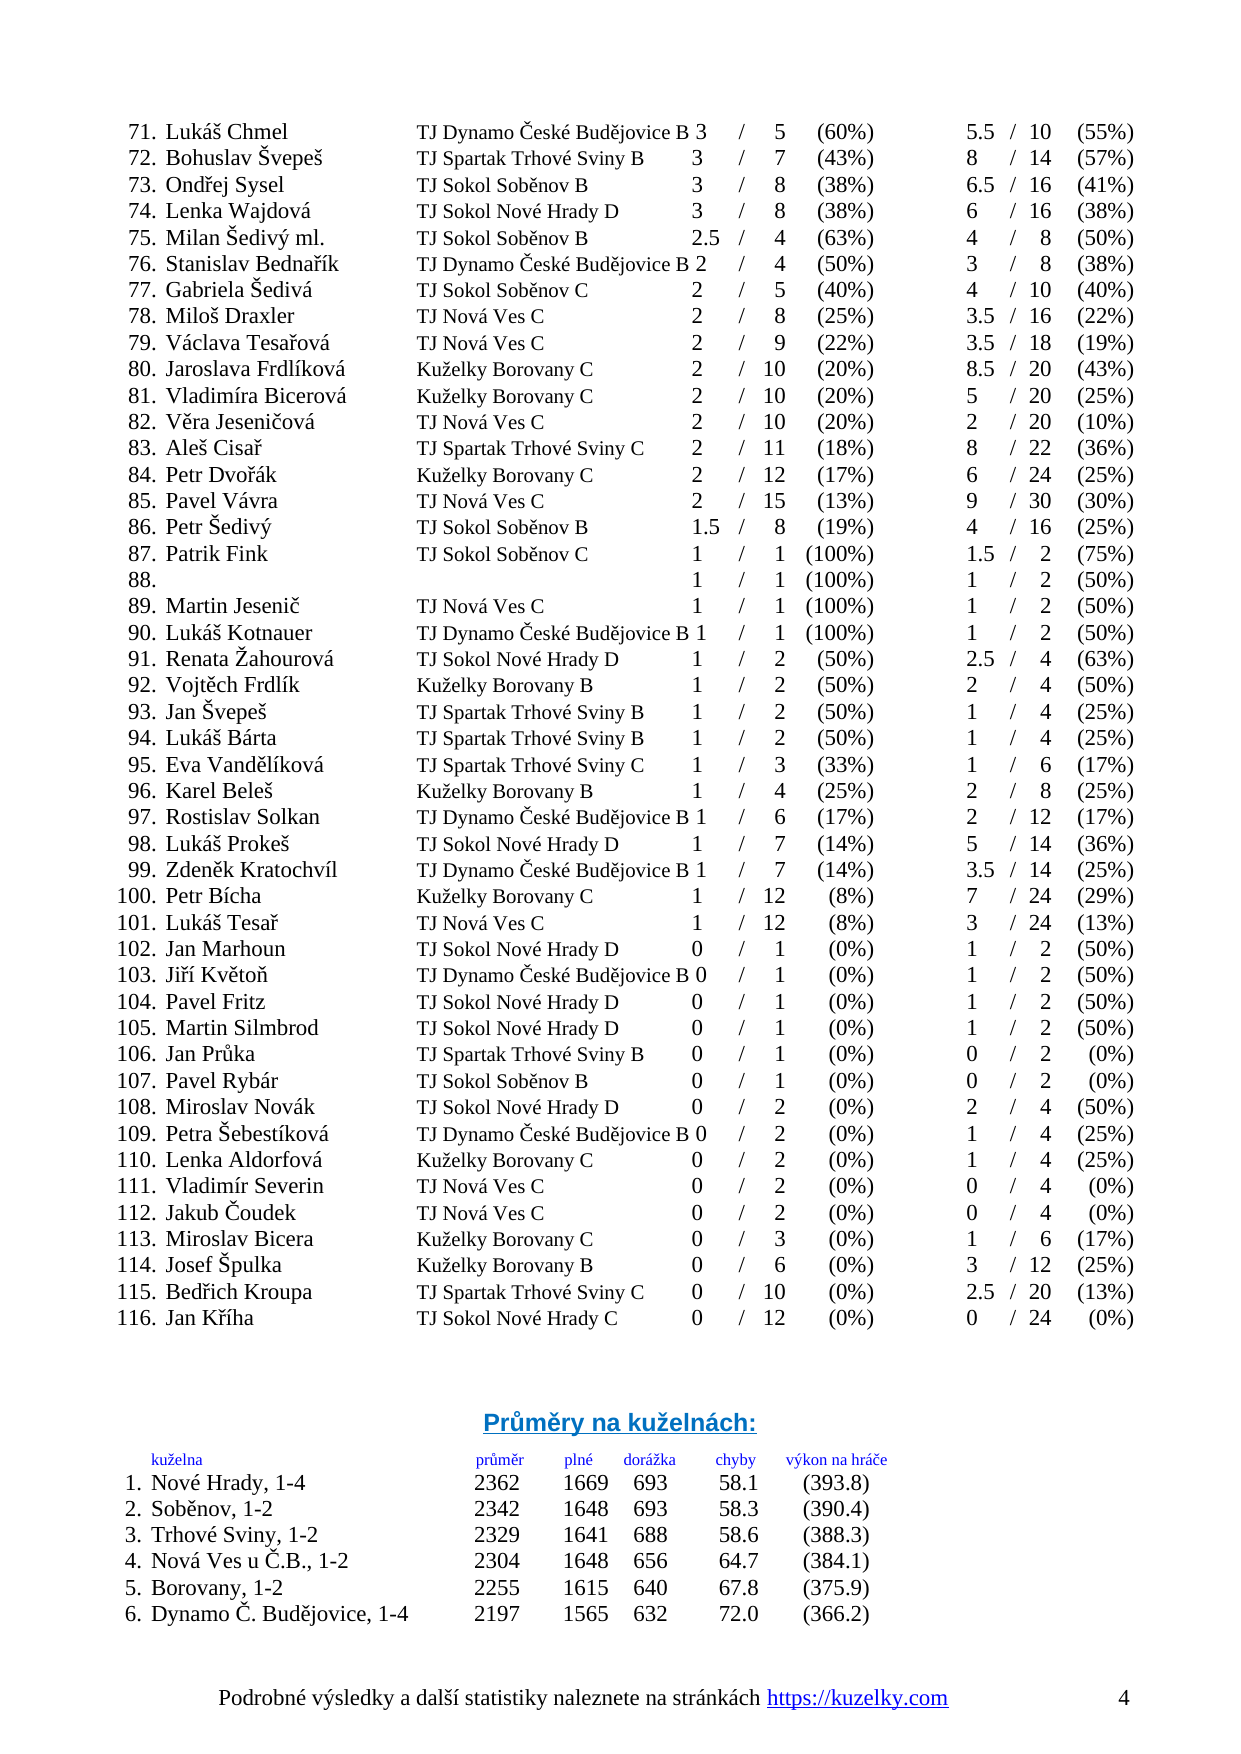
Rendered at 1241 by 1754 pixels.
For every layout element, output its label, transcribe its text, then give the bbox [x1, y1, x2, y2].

text 4. Nová Ves u Č.B., 1-2 2304 1648 656 64.7 (384.1) [106, 1548, 1134, 1574]
text 71. Lukáš Chmel TJ Dynamo České Budějovice B 3 / 5 (60%) 5.5 / 10 (55%) [106, 118, 1134, 144]
text kuželna průměr plné dorážka chyby výkon na hráče [106, 1449, 1134, 1468]
text 84. Petr Dvořák Kuželky Borovany C 2 / 12 (17%) 6 / 24 (25%) [106, 461, 1134, 487]
text 99. Zdeněk Kratochvíl TJ Dynamo České Budějovice B 1 / 7 (14%) 3.5 / 14 (25%) [106, 856, 1134, 882]
text 79. Václava Tesařová TJ Nová Ves C 2 / 9 (22%) 3.5 / 18 (19%) [106, 329, 1134, 355]
text 81. Vladimíra Bicerová Kuželky Borovany C 2 / 10 (20%) 5 / 20 (25%) [106, 382, 1134, 408]
text 108. Miroslav Novák TJ Sokol Nové Hrady D 0 / 2 (0%) 2 / 4 (50%) [106, 1093, 1134, 1119]
text 111. Vladimír Severin TJ Nová Ves C 0 / 2 (0%) 0 / 4 (0%) [106, 1172, 1134, 1199]
text 92. Vojtěch Frdlík Kuželky Borovany B 1 / 2 (50%) 2 / 4 (50%) [106, 672, 1134, 698]
text 77. Gabriela Šedivá TJ Sokol Soběnov C 2 / 5 (40%) 4 / 10 (40%) [106, 276, 1134, 303]
text 103. Jiří Květoň TJ Dynamo České Budějovice B 0 / 1 (0%) 1 / 2 (50%) [106, 961, 1134, 988]
text 110. Lenka Aldorfová Kuželky Borovany C 0 / 2 (0%) 1 / 4 (25%) [106, 1146, 1134, 1172]
text 80. Jaroslava Frdlíková Kuželky Borovany C 2 / 10 (20%) 8.5 / 20 (43%) [106, 355, 1134, 382]
text 112. Jakub Čoudek TJ Nová Ves C 0 / 2 (0%) 0 / 4 (0%) [106, 1199, 1134, 1225]
text 72. Bohuslav Švepeš TJ Spartak Trhové Sviny B 3 / 7 (43%) 8 / 14 (57%) [106, 144, 1134, 171]
text 98. Lukáš Prokeš TJ Sokol Nové Hrady D 1 / 7 (14%) 5 / 14 (36%) [106, 830, 1134, 856]
text 94. Lukáš Bárta TJ Spartak Trhové Sviny B 1 / 2 (50%) 1 / 4 (25%) [106, 724, 1134, 751]
text 75. Milan Šedivý ml. TJ Sokol Soběnov B 2.5 / 4 (63%) 4 / 8 (50%) [106, 223, 1134, 250]
text 76. Stanislav Bednařík TJ Dynamo České Budějovice B 2 / 4 (50%) 3 / 8 (38%) [106, 250, 1134, 276]
text Průměry na kuželnách: [94, 1408, 1145, 1437]
text 6. Dynamo Č. Budějovice, 1-4 2197 1565 632 72.0 (366.2) [106, 1600, 1134, 1627]
text 90. Lukáš Kotnauer TJ Dynamo České Budějovice B 1 / 1 (100%) 1 / 2 (50%) [106, 619, 1134, 645]
text 102. Jan Marhoun TJ Sokol Nové Hrady D 0 / 1 (0%) 1 / 2 (50%) [106, 935, 1134, 961]
text 100. Petr Bícha Kuželky Borovany C 1 / 12 (8%) 7 / 24 (29%) [106, 882, 1134, 909]
text 105. Martin Silmbrod TJ Sokol Nové Hrady D 0 / 1 (0%) 1 / 2 (50%) [106, 1014, 1134, 1041]
text 87. Patrik Fink TJ Sokol Soběnov C 1 / 1 (100%) 1.5 / 2 (75%) [106, 540, 1134, 566]
text 3. Trhové Sviny, 1-2 2329 1641 688 58.6 (388.3) [106, 1521, 1134, 1548]
text 91. Renata Žahourová TJ Sokol Nové Hrady D 1 / 2 (50%) 2.5 / 4 (63%) [106, 645, 1134, 672]
text 86. Petr Šedivý TJ Sokol Soběnov B 1.5 / 8 (19%) 4 / 16 (25%) [106, 513, 1134, 540]
text 85. Pavel Vávra TJ Nová Ves C 2 / 15 (13%) 9 / 30 (30%) [106, 487, 1134, 513]
text 93. Jan Švepeš TJ Spartak Trhové Sviny B 1 / 2 (50%) 1 / 4 (25%) [106, 698, 1134, 724]
text 109. Petra Šebestíková TJ Dynamo České Budějovice B 0 / 2 (0%) 1 / 4 (25%) [106, 1119, 1134, 1146]
text 74. Lenka Wajdová TJ Sokol Nové Hrady D 3 / 8 (38%) 6 / 16 (38%) [106, 197, 1134, 223]
text 83. Aleš Cisař TJ Spartak Trhové Sviny C 2 / 11 (18%) 8 / 22 (36%) [106, 434, 1134, 461]
text 95. Eva Vandělíková TJ Spartak Trhové Sviny C 1 / 3 (33%) 1 / 6 (17%) [106, 751, 1134, 777]
text 5. Borovany, 1-2 2255 1615 640 67.8 (375.9) [106, 1574, 1134, 1600]
text 78. Miloš Draxler TJ Nová Ves C 2 / 8 (25%) 3.5 / 16 (22%) [106, 303, 1134, 329]
text 1. Nové Hrady, 1-4 2362 1669 693 58.1 (393.8) [106, 1468, 1134, 1495]
text 88. 1 / 1 (100%) 1 / 2 (50%) [106, 566, 1134, 592]
text 116. Jan Kříha TJ Sokol Nové Hrady C 0 / 12 (0%) 0 / 24 (0%) [106, 1304, 1134, 1330]
text 113. Miroslav Bicera Kuželky Borovany C 0 / 3 (0%) 1 / 6 (17%) [106, 1225, 1134, 1251]
text 73. Ondřej Sysel TJ Sokol Soběnov B 3 / 8 (38%) 6.5 / 16 (41%) [106, 171, 1134, 197]
text 115. Bedřich Kroupa TJ Spartak Trhové Sviny C 0 / 10 (0%) 2.5 / 20 (13%) [106, 1278, 1134, 1304]
text 106. Jan Průka TJ Spartak Trhové Sviny B 0 / 1 (0%) 0 / 2 (0%) [106, 1041, 1134, 1067]
text 104. Pavel Fritz TJ Sokol Nové Hrady D 0 / 1 (0%) 1 / 2 (50%) [106, 988, 1134, 1014]
text 89. Martin Jesenič TJ Nová Ves C 1 / 1 (100%) 1 / 2 (50%) [106, 592, 1134, 619]
text 114. Josef Špulka Kuželky Borovany B 0 / 6 (0%) 3 / 12 (25%) [106, 1251, 1134, 1278]
text 96. Karel Beleš Kuželky Borovany B 1 / 4 (25%) 2 / 8 (25%) [106, 777, 1134, 803]
text 97. Rostislav Solkan TJ Dynamo České Budějovice B 1 / 6 (17%) 2 / 12 (17%) [106, 803, 1134, 830]
text 82. Věra Jeseničová TJ Nová Ves C 2 / 10 (20%) 2 / 20 (10%) [106, 408, 1134, 434]
text 101. Lukáš Tesař TJ Nová Ves C 1 / 12 (8%) 3 / 24 (13%) [106, 909, 1134, 935]
text 107. Pavel Rybár TJ Sokol Soběnov B 0 / 1 (0%) 0 / 2 (0%) [106, 1067, 1134, 1093]
text 2. Soběnov, 1-2 2342 1648 693 58.3 (390.4) [106, 1495, 1134, 1521]
